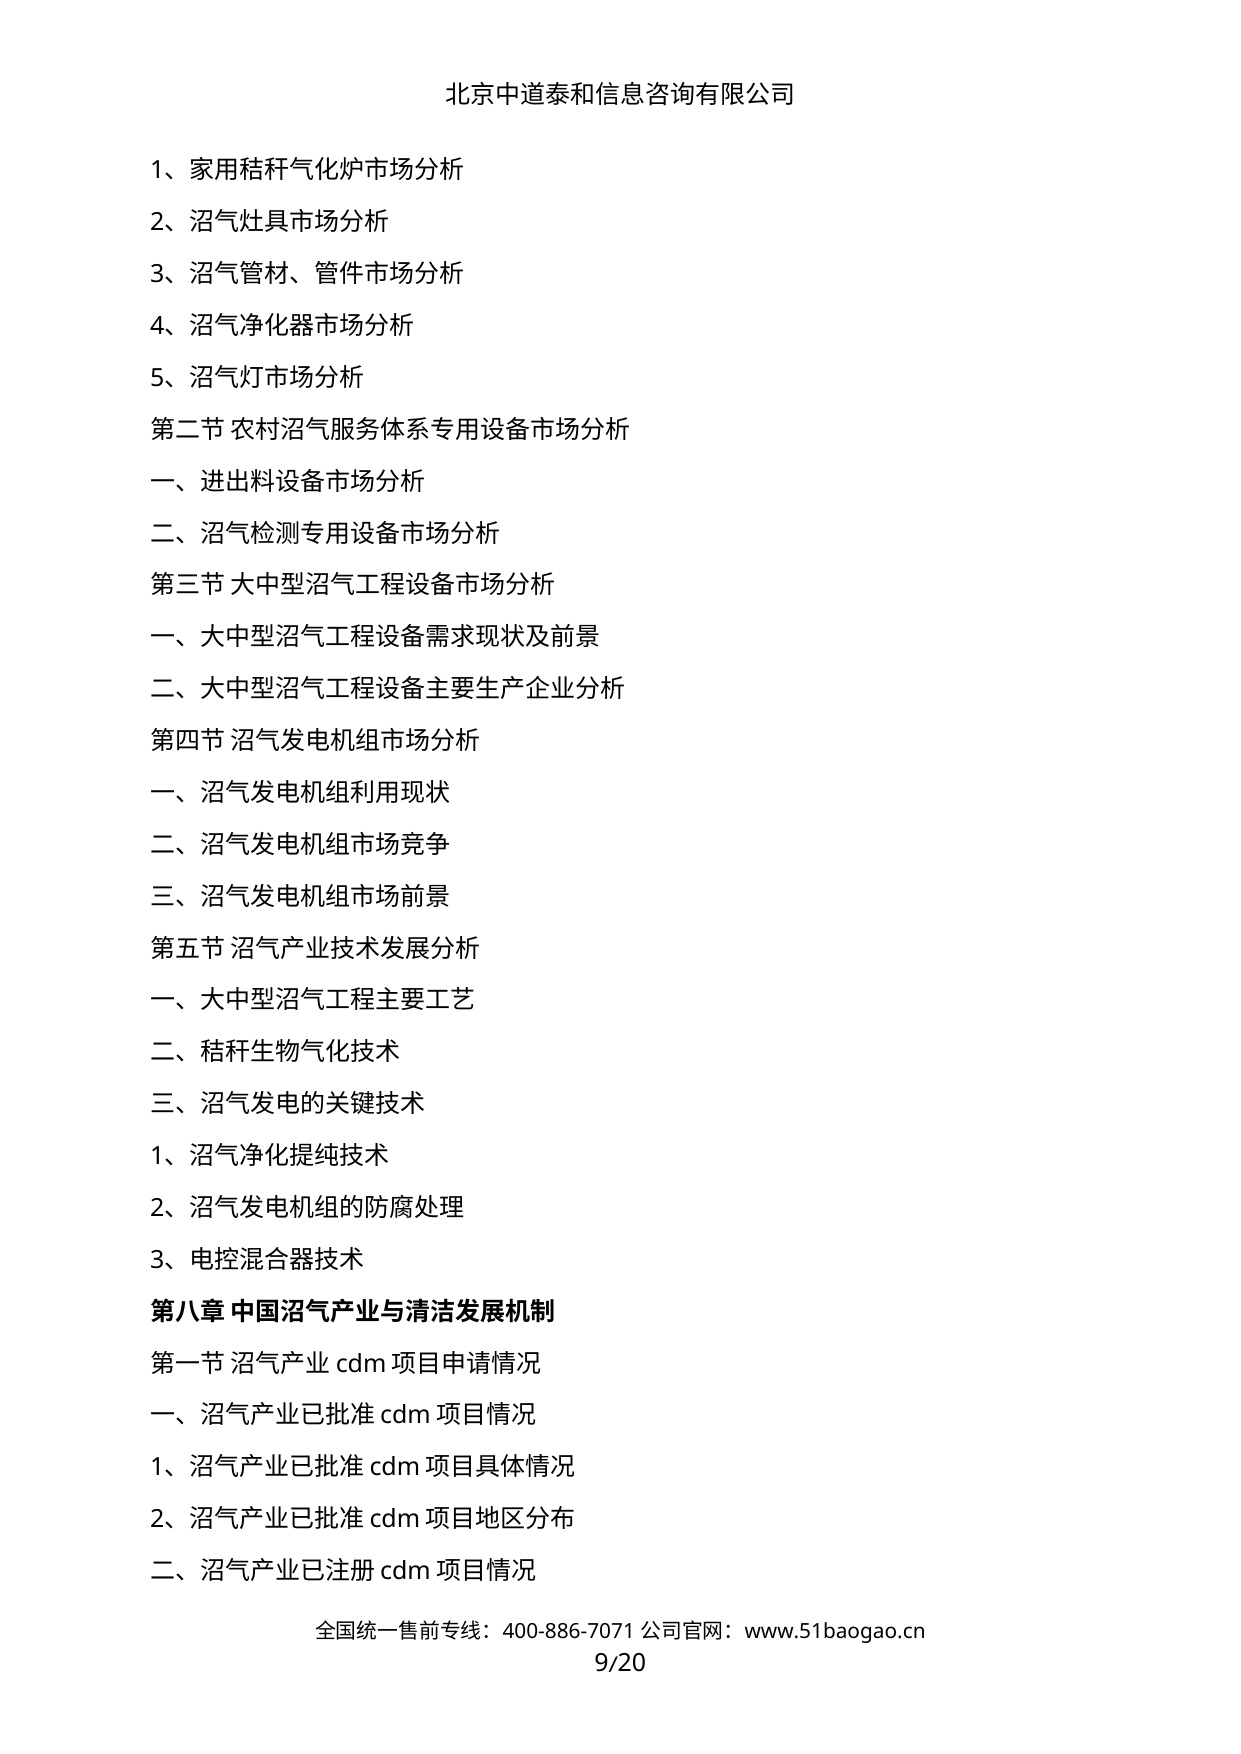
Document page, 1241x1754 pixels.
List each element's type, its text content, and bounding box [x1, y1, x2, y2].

text 2、沼气灶具市场分析 [150, 202, 1090, 238]
text 第二节 农村沼气服务体系专用设备市场分析 [150, 409, 1090, 446]
text 一、大中型沼气工程设备需求现状及前景 [150, 617, 1090, 653]
text 二、大中型沼气工程设备主要生产企业分析 [150, 669, 1090, 705]
text 4、沼气净化器市场分析 [150, 306, 1090, 342]
text 三、沼气发电的关键技术 [150, 1084, 1090, 1120]
text 3、沼气管材、管件市场分析 [150, 254, 1090, 290]
text 第一节 沼气产业cdm项目申请情况 [150, 1343, 1090, 1379]
text 第三节 大中型沼气工程设备市场分析 [150, 565, 1090, 601]
text 第五节 沼气产业技术发展分析 [150, 928, 1090, 964]
text 第八章 中国沼气产业与清洁发展机制 [150, 1291, 1090, 1327]
text 2、沼气发电机组的防腐处理 [150, 1187, 1090, 1224]
text 二、沼气产业已注册cdm项目情况 [150, 1551, 1090, 1587]
text 一、沼气产业已批准cdm项目情况 [150, 1395, 1090, 1431]
text 二、沼气检测专用设备市场分析 [150, 513, 1090, 549]
text 二、沼气发电机组市场竞争 [150, 824, 1090, 861]
text 1、家用秸秆气化炉市场分析 [150, 150, 1090, 186]
text 1、沼气产业已批准cdm项目具体情况 [150, 1447, 1090, 1483]
text 三、沼气发电机组市场前景 [150, 876, 1090, 912]
text 5、沼气灯市场分析 [150, 357, 1090, 394]
text 一、沼气发电机组利用现状 [150, 772, 1090, 809]
text 二、秸秆生物气化技术 [150, 1032, 1090, 1068]
text 3、电控混合器技术 [150, 1239, 1090, 1276]
text 2、沼气产业已批准cdm项目地区分布 [150, 1499, 1090, 1535]
text 第四节 沼气发电机组市场分析 [150, 721, 1090, 757]
text 一、大中型沼气工程主要工艺 [150, 980, 1090, 1016]
text 一、进出料设备市场分析 [150, 461, 1090, 497]
text 1、沼气净化提纯技术 [150, 1136, 1090, 1172]
